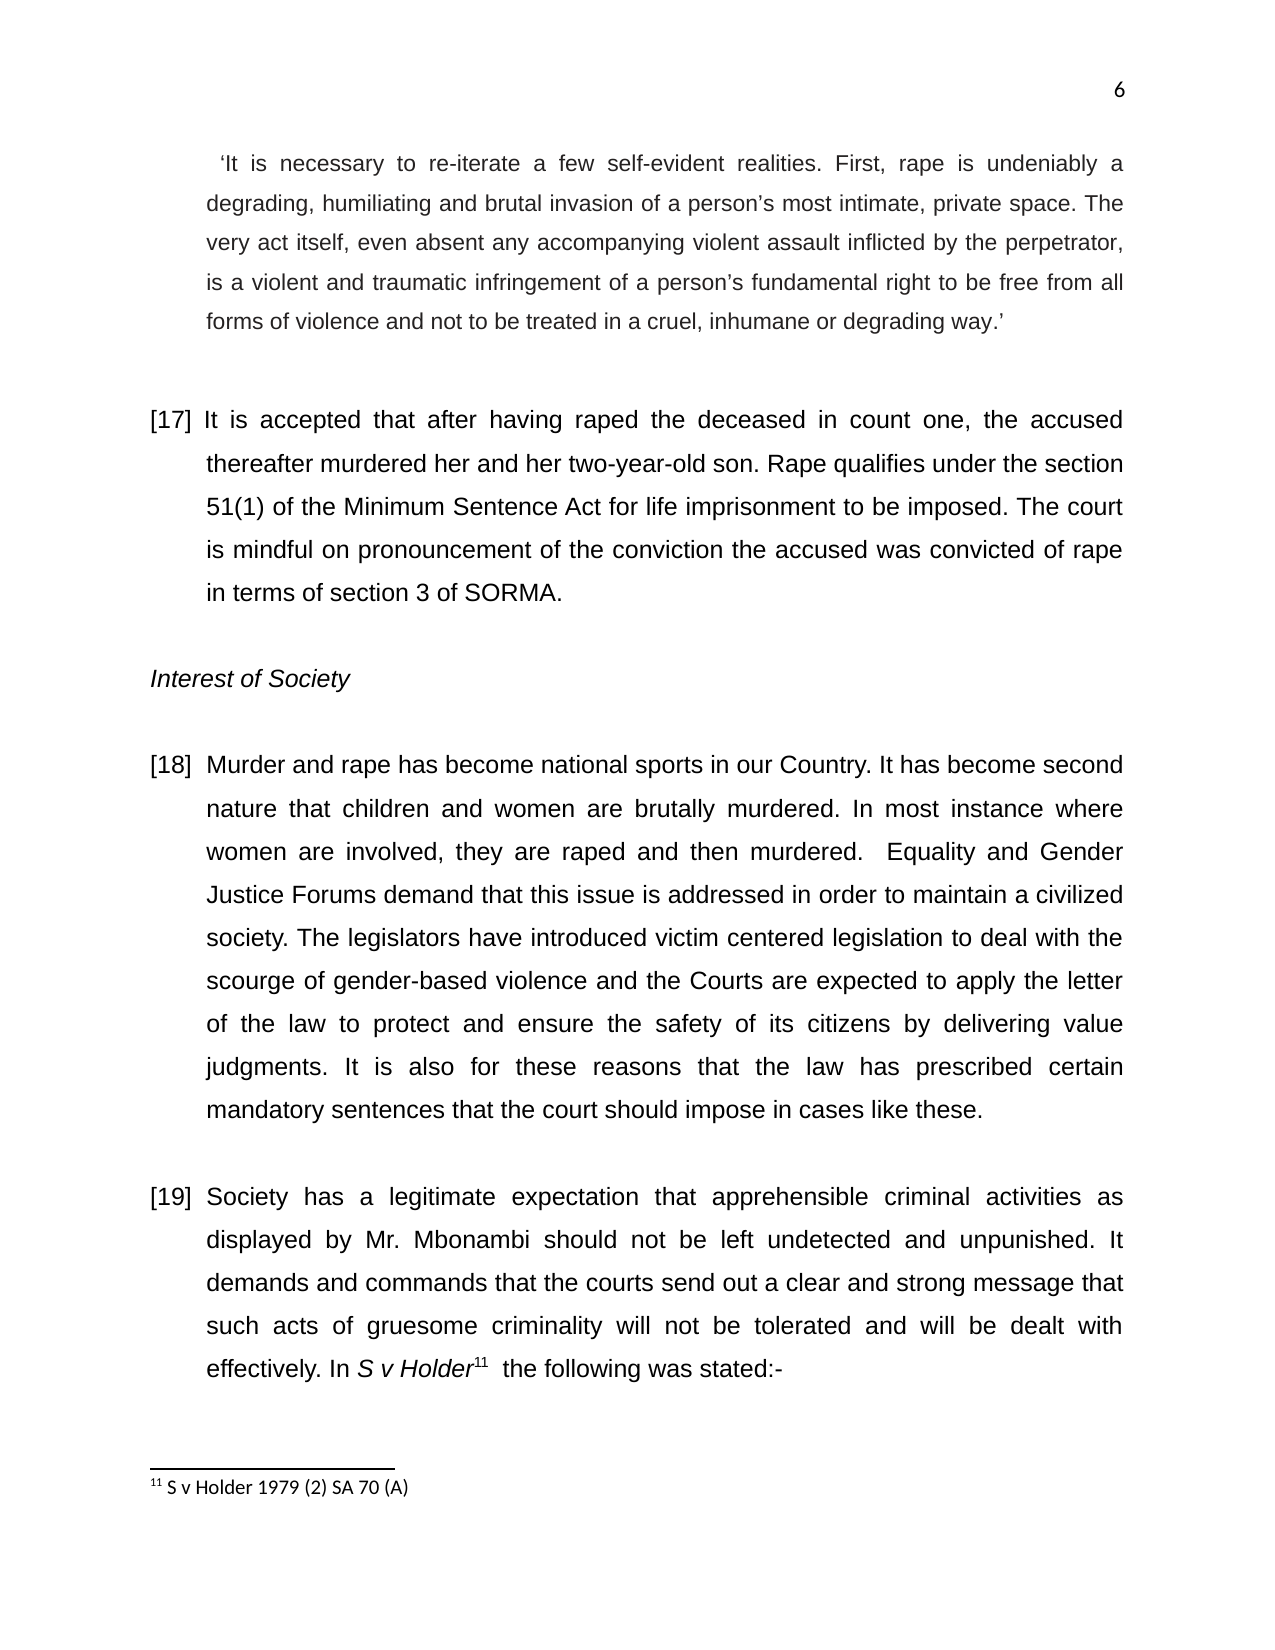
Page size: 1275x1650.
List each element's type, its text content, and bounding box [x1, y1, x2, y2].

text [19] Society has a legitimate expectation that apprehensible criminal activities as displayed by Mr. Mbonambi should not be left undetected and unpunished. It demands and commands that the courts send out a clear and strong message that such acts of gruesome criminality will not be tolerated and will be dealt with effectively. In S v Holder the following was stated:- [150, 1182, 1125, 1383]
text [17] It is accepted that after having raped the deceased in count one, the accused thereafter murdered her and her two-year-old son. Rape qualifies under the section 51(1) of the Minimum Sentence Act for life imprisonment to be imposed. The court is mindful on pronouncement of the conviction the accused was convicted of rape in terms of section 3 of SORMA. [150, 406, 1125, 607]
text [18] Murder and rape has become national sports in our Country. It has become second nature that children and women are brutally murdered. In most instance where women are involved, they are raped and then murdered. Equality and Gender Justice Forums demand that this issue is addressed in order to maintain a civilized society. The legislators have introduced victim centered legislation to deal with the scourge of gender-based violence and the Courts are expected to apply the letter of the law to protect and ensure the safety of its citizens by delivering value judgments. It is also for these reasons that the law has prescribed certain mandatory sentences that the court should impose in cases like these. [150, 751, 1125, 1124]
text ‘It is necessary to re-iterate a few self-evident realities. First, rape is undeniably a degrading, humiliating and brutal invasion of a person’s most intimate, private space. The very act itself, even absent any accompanying violent assault inflicted by the perpetrator, is a violent and traumatic infringement of a person’s fundamental right to be free from all forms of violence and not to be treated in a cruel, inhumane or degrading way.’ [206, 150, 1125, 334]
text Interest of Society [150, 664, 1125, 693]
